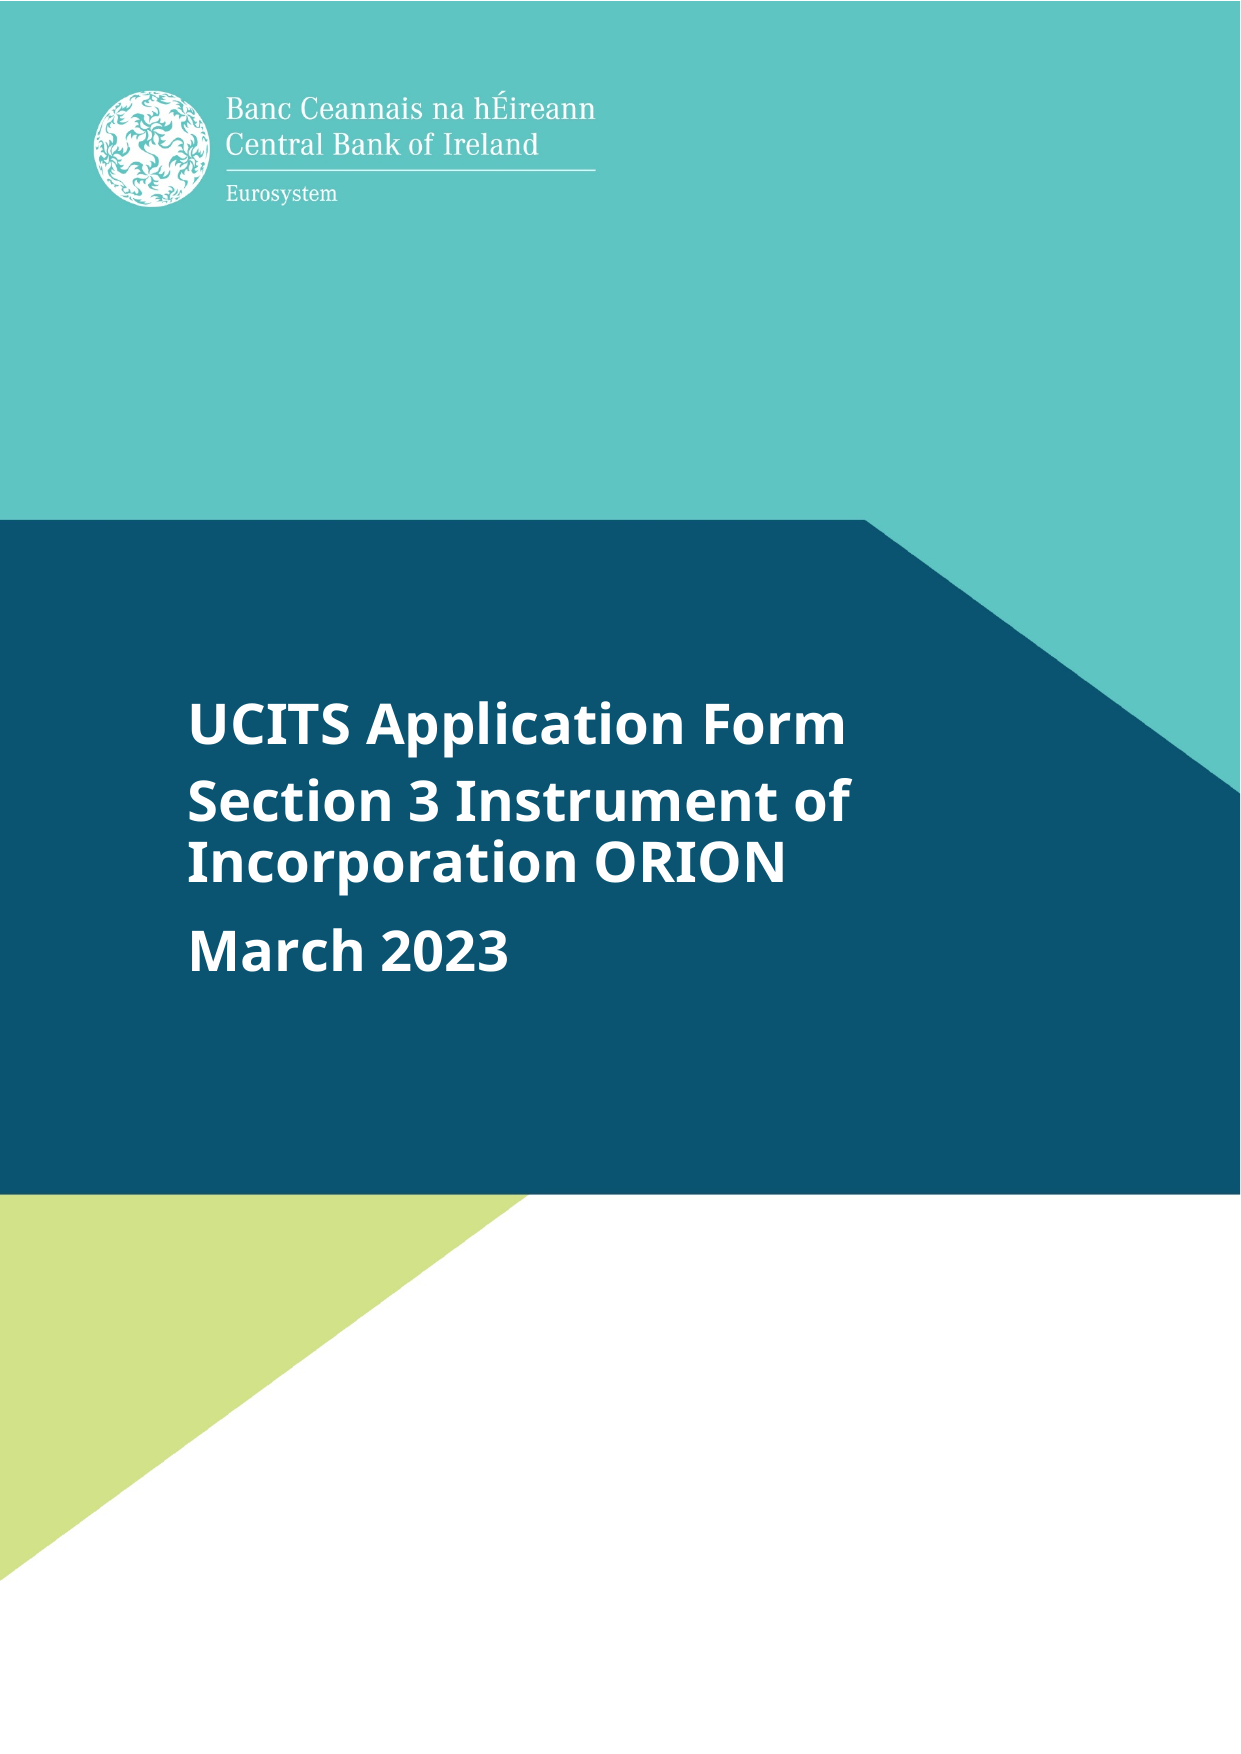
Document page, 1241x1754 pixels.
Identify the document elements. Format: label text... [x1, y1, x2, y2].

text March 2023 [187, 911, 1053, 987]
title Section 3 Instrument of Incorporation ORION [187, 773, 1053, 894]
title UCITS Application Form [187, 696, 1053, 757]
picture [0, 1, 1241, 1754]
